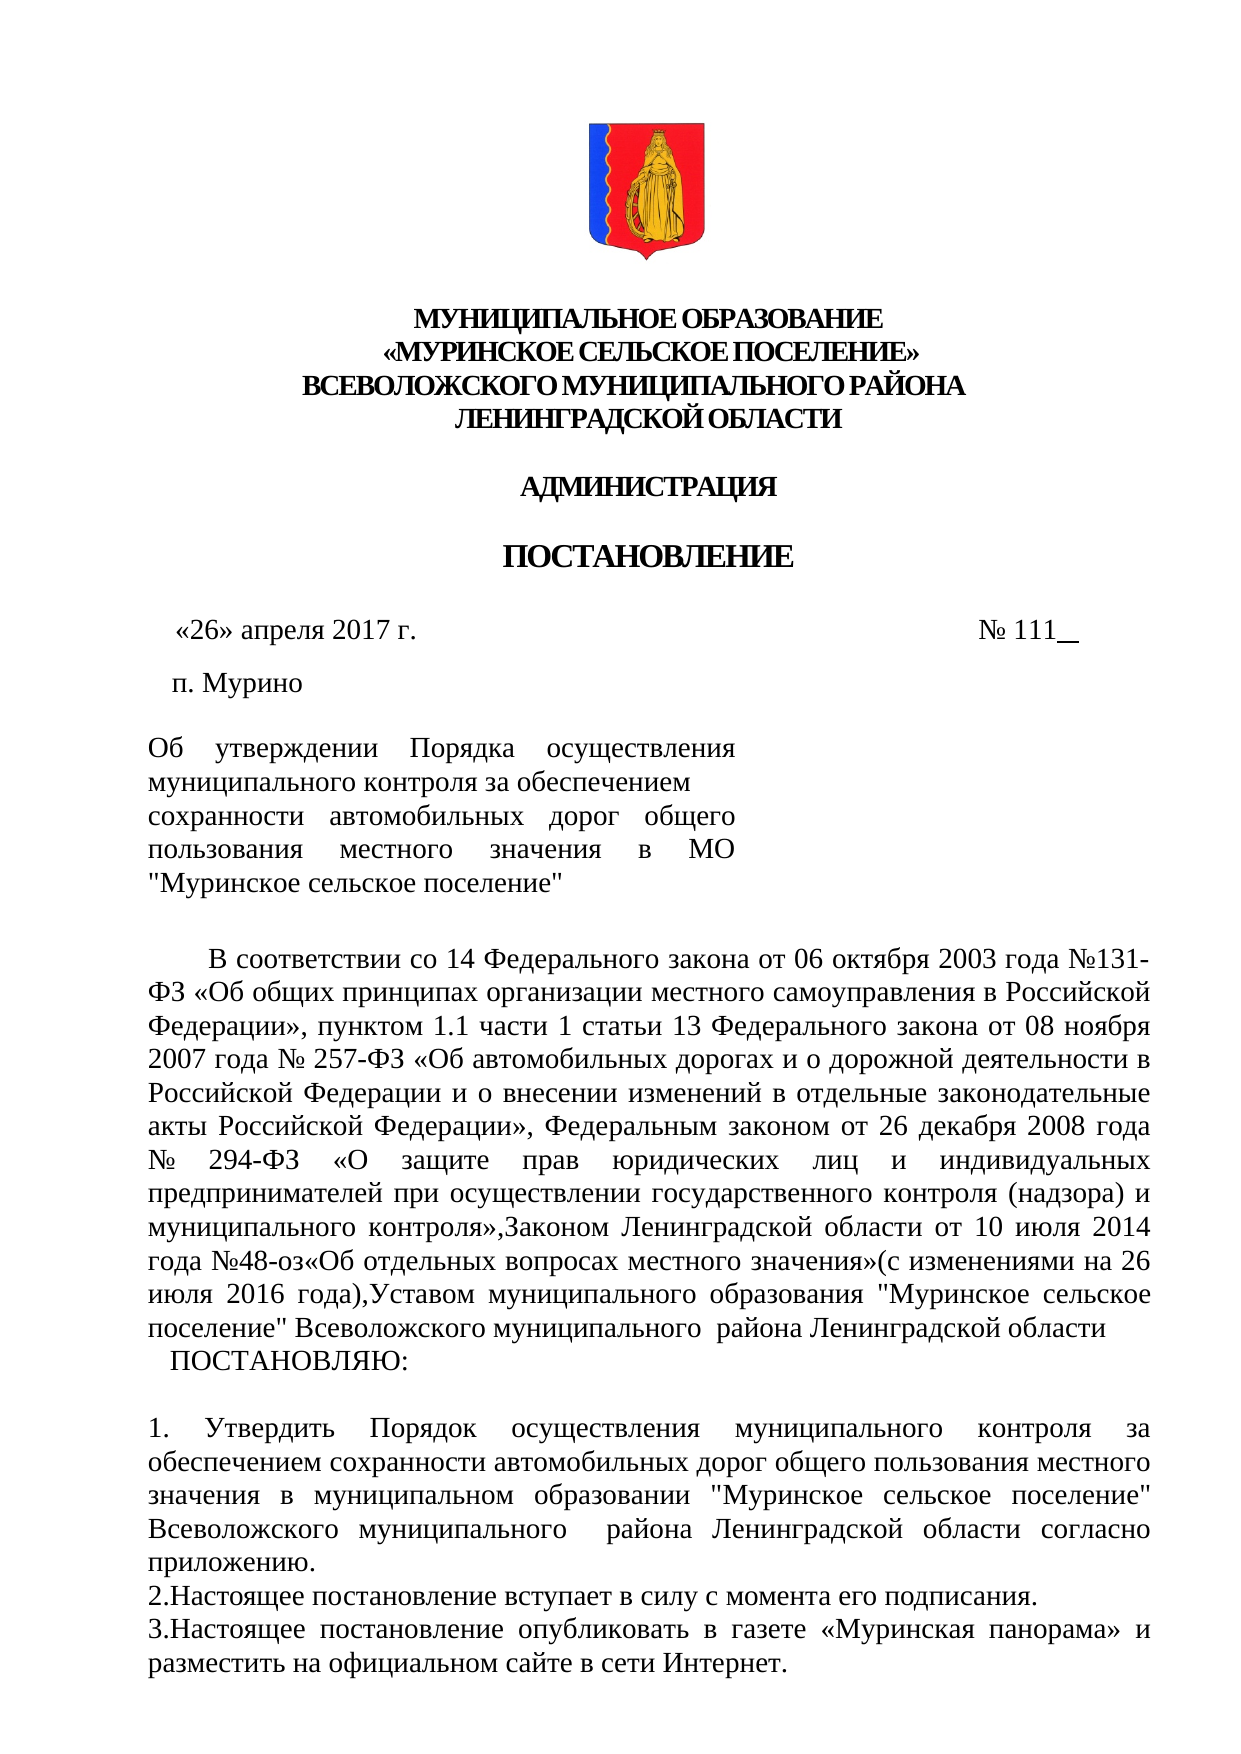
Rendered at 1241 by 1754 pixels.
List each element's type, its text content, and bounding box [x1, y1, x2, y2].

table_header Об утверждении Порядка осуществления муниципального контроля за обеспечением сохранности автомобильных дорог общего пользования местного значения в МО "Муринское сельское поселение" [136, 731, 747, 941]
text МУНИЦИПАЛЬНОЕ ОБРАЗОВАНИЕ [148, 301, 1152, 334]
text ЛЕНИНГРАДСКОЙ ОБЛАСТИ [148, 402, 1152, 435]
text АДМИНИСТРАЦИЯ [148, 469, 1152, 502]
text «26» апреля 2017 г. № 111 [0, 612, 1152, 646]
text ПОСТАНОВЛЯЮ: [148, 1343, 1152, 1377]
text В соответствии со 14 Федерального закона от 06 октября 2003 года №131-ФЗ «Об общих принципах организации местного самоуправления в Российской Федерации», пунктом 1.1 части 1 статьи 13 Федерального закона от 08 ноября 2007 года № 257-ФЗ «Об автомобильных дорогах и о дорожной деятельности в Российской Федерации и о внесении изменений в отдельные законодательные акты Российской Федерации», Федеральным законом от 26 декабря 2008 года № 294-ФЗ «О защите прав юридических лиц и индивидуальных предпринимателей при осуществлении государственного контроля (надзора) и муниципального контроля»,Законом Ленинградской области от 10 июля 2014 года №48-оз«Об отдельных вопросах местного значения»(с изменениями на 26 июля 2016 года),Уставом муниципального образования "Муринское сельское поселение" Всеволожского муниципального района Ленинградской области [148, 941, 1152, 1343]
text ПОСТАНОВЛЕНИЕ [148, 536, 1152, 574]
text ВСЕВОЛОЖСКОГО МУНИЦИПАЛЬНОГО РАЙОНА [118, 368, 1152, 402]
text 1. Утвердить Порядок осуществления муниципального контроля за обеспечением сохранности автомобильных дорог общего пользования местного значения в муниципальном образовании "Муринское сельское поселение" Всеволожского муниципального района Ленинградской области согласно приложению. [148, 1410, 1152, 1578]
text п. Мурино [150, 667, 1152, 699]
picture [578, 120, 720, 268]
text 2.Настоящее постановление вступает в силу с момента его подписания. [148, 1578, 1152, 1612]
text 3.Настоящее постановление опубликовать в газете «Муринская панорама» и разместить на официальном сайте в сети Интернет. [148, 1612, 1152, 1679]
text «МУРИНСКОЕ СЕЛЬСКОЕ ПОСЕЛЕНИЕ» [148, 334, 1152, 368]
